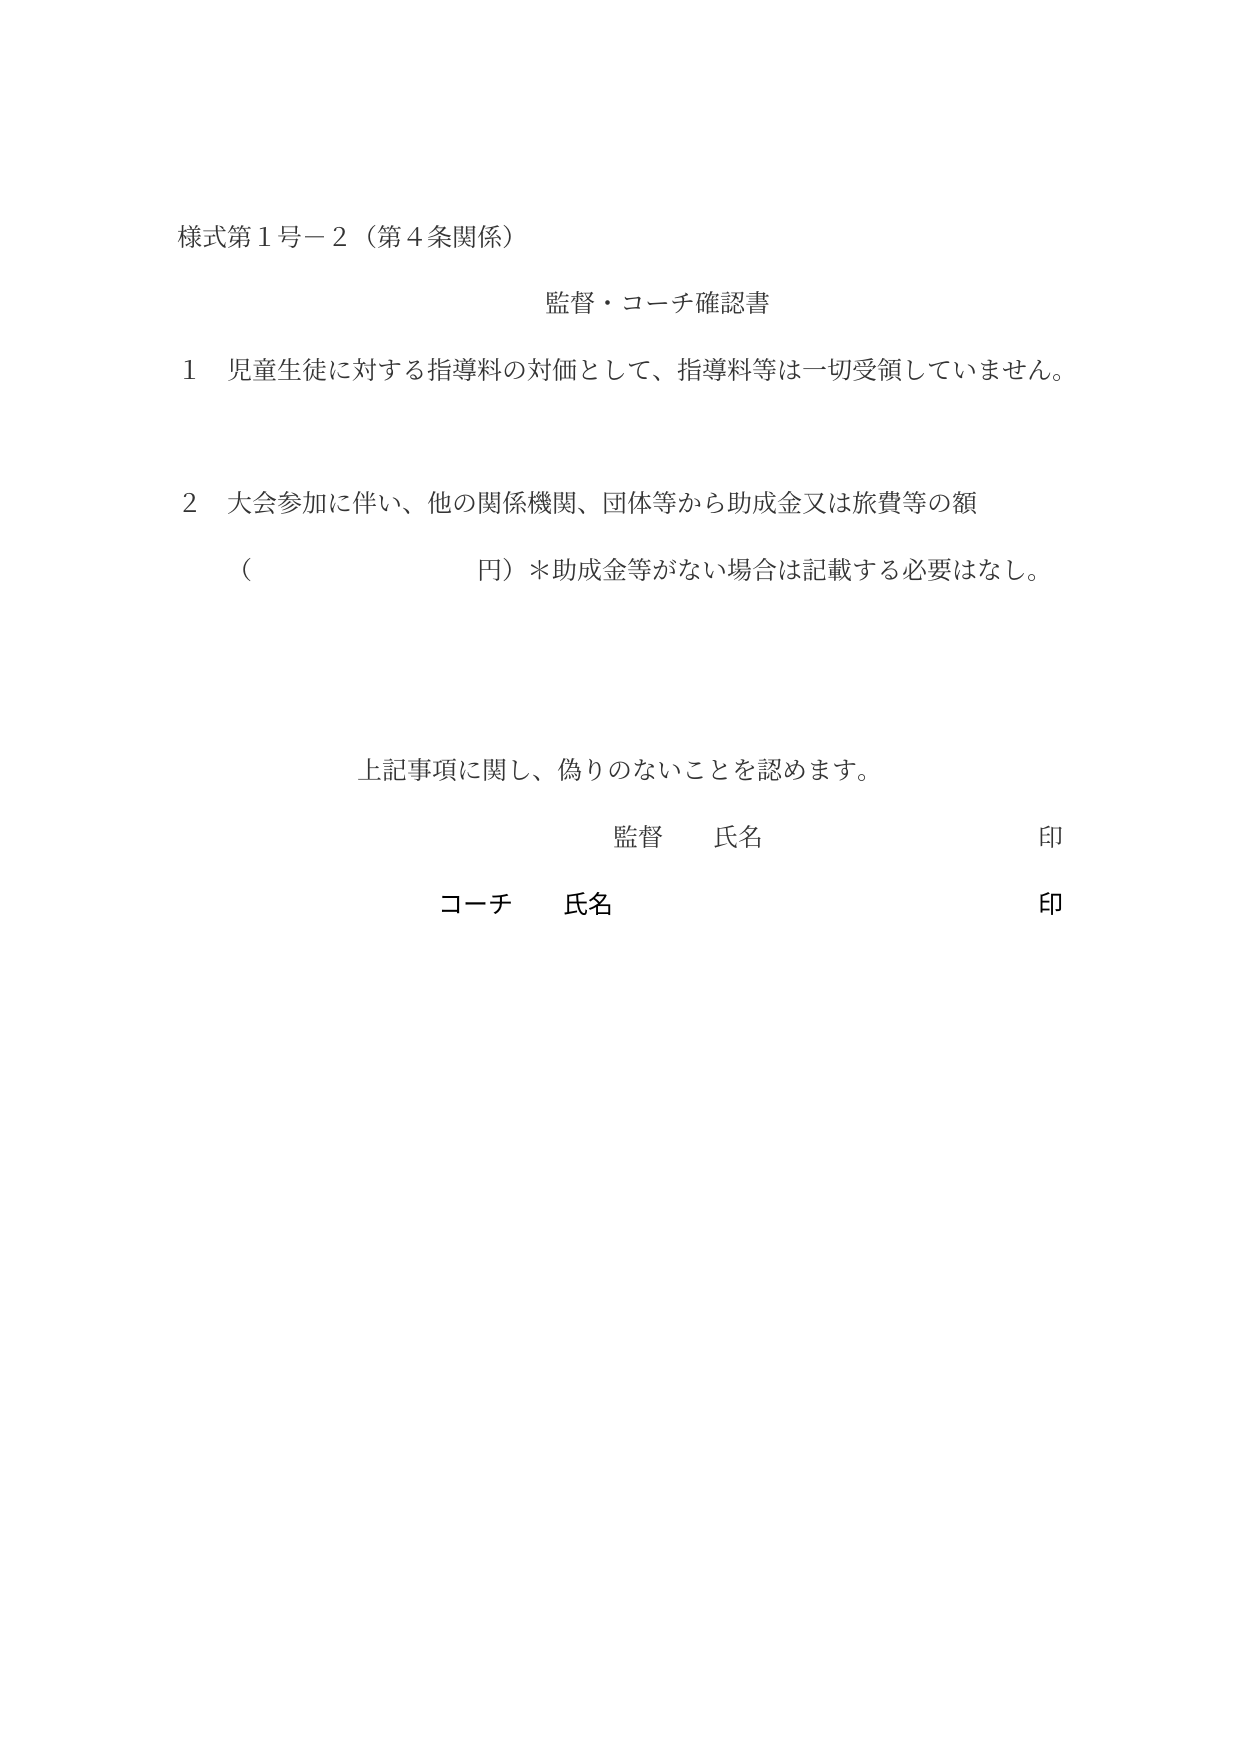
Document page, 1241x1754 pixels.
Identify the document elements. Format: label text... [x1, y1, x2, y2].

title コーチ 氏名 印 [177, 883, 1063, 921]
title （ 円）＊助成金等がない場合は記載する必要はなし。 [177, 550, 1063, 588]
title ２ 大会参加に伴い、他の関係機関、団体等から助成金又は旅費等の額 [177, 483, 1063, 521]
title 監督・コーチ確認書 [252, 283, 1063, 321]
title １ 児童生徒に対する指導料の対価として、指導料等は一切受領していません。 [177, 350, 1063, 388]
title 監督 氏名 印 [177, 817, 1063, 854]
title 様式第１号－２（第４条関係） [177, 217, 1063, 254]
title 上記事項に関し、偽りのないことを認めます。 [177, 750, 1063, 788]
